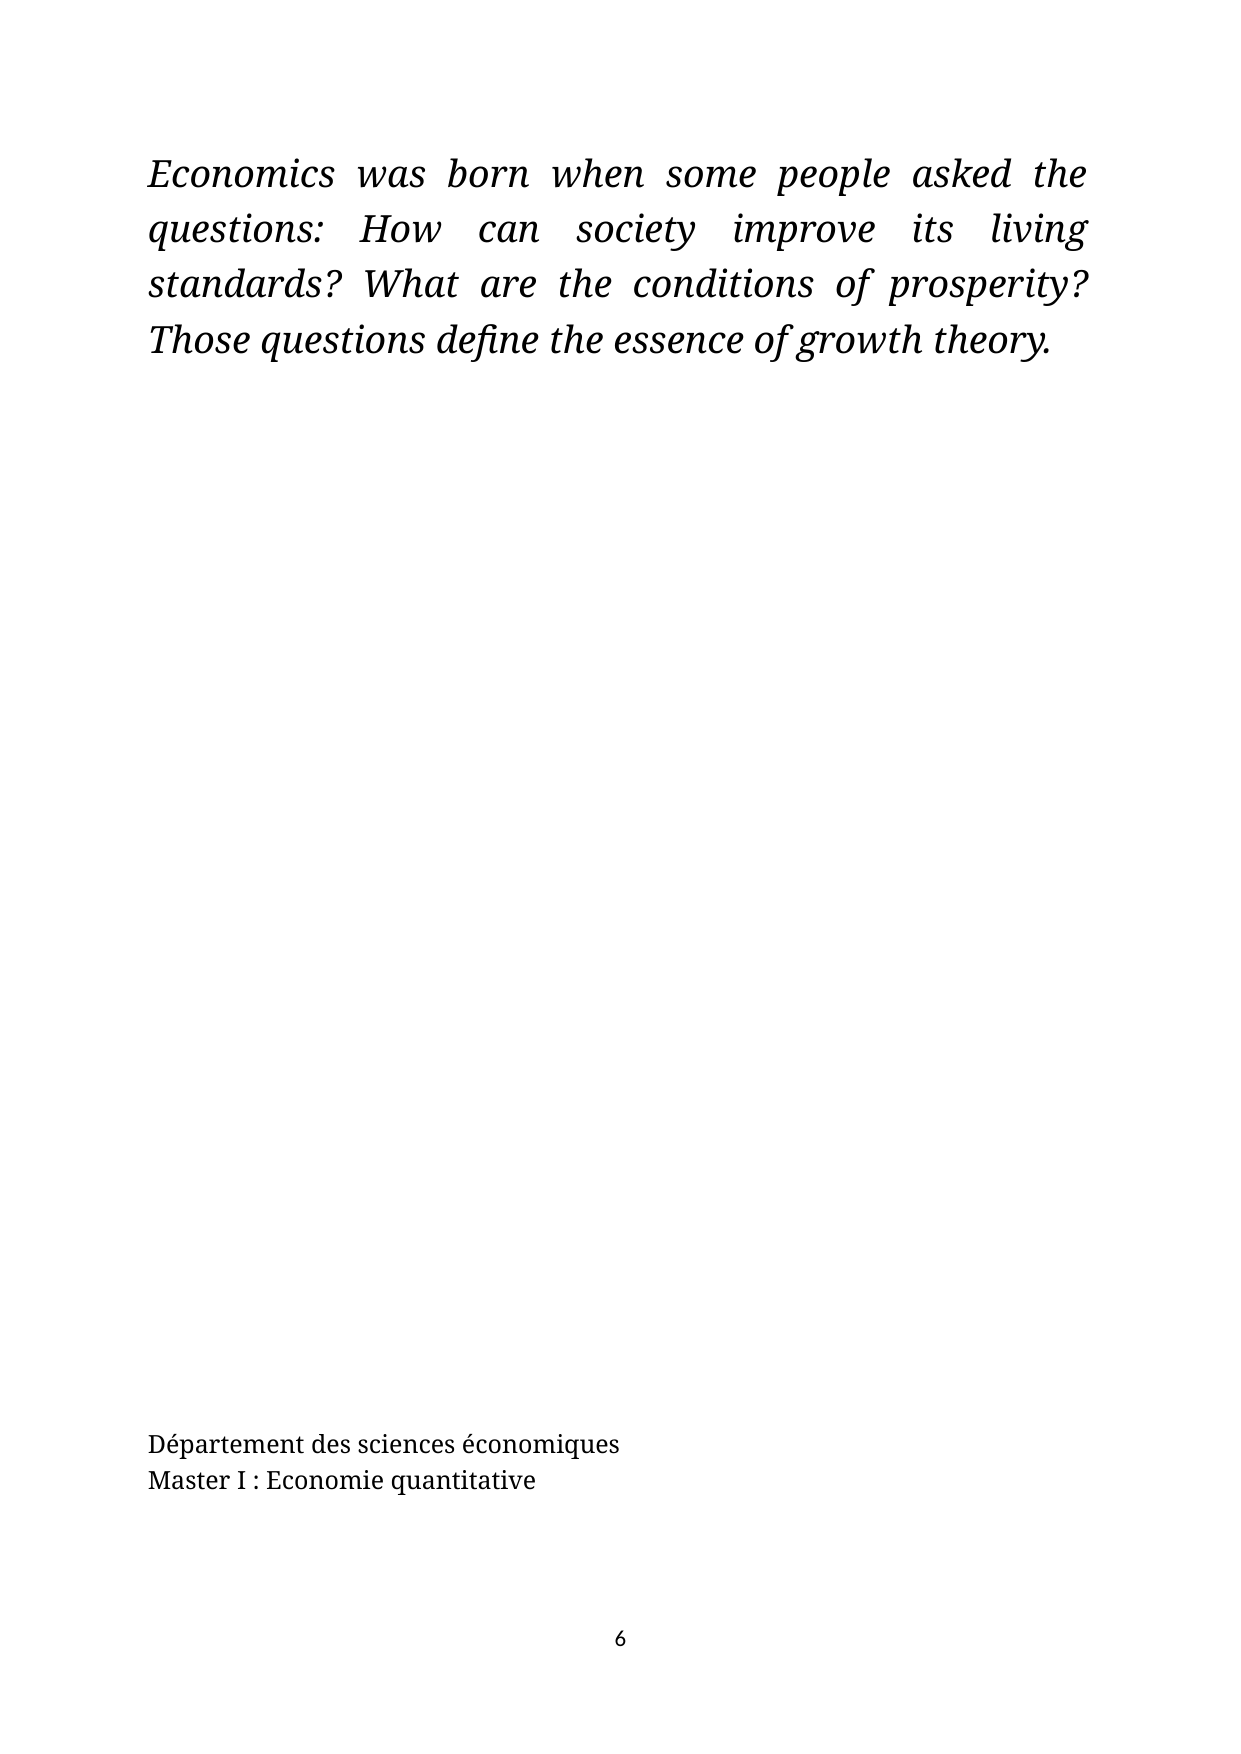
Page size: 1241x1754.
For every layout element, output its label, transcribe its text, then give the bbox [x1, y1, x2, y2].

text Master I : Economie quantitative [148, 1463, 1093, 1497]
text Economics was born when some people asked the questions: How can society improve its living standards? What are the conditions of prosperity? Those questions define the essence of growth theory. [148, 148, 1093, 364]
text Département des sciences économiques [148, 1426, 1093, 1460]
